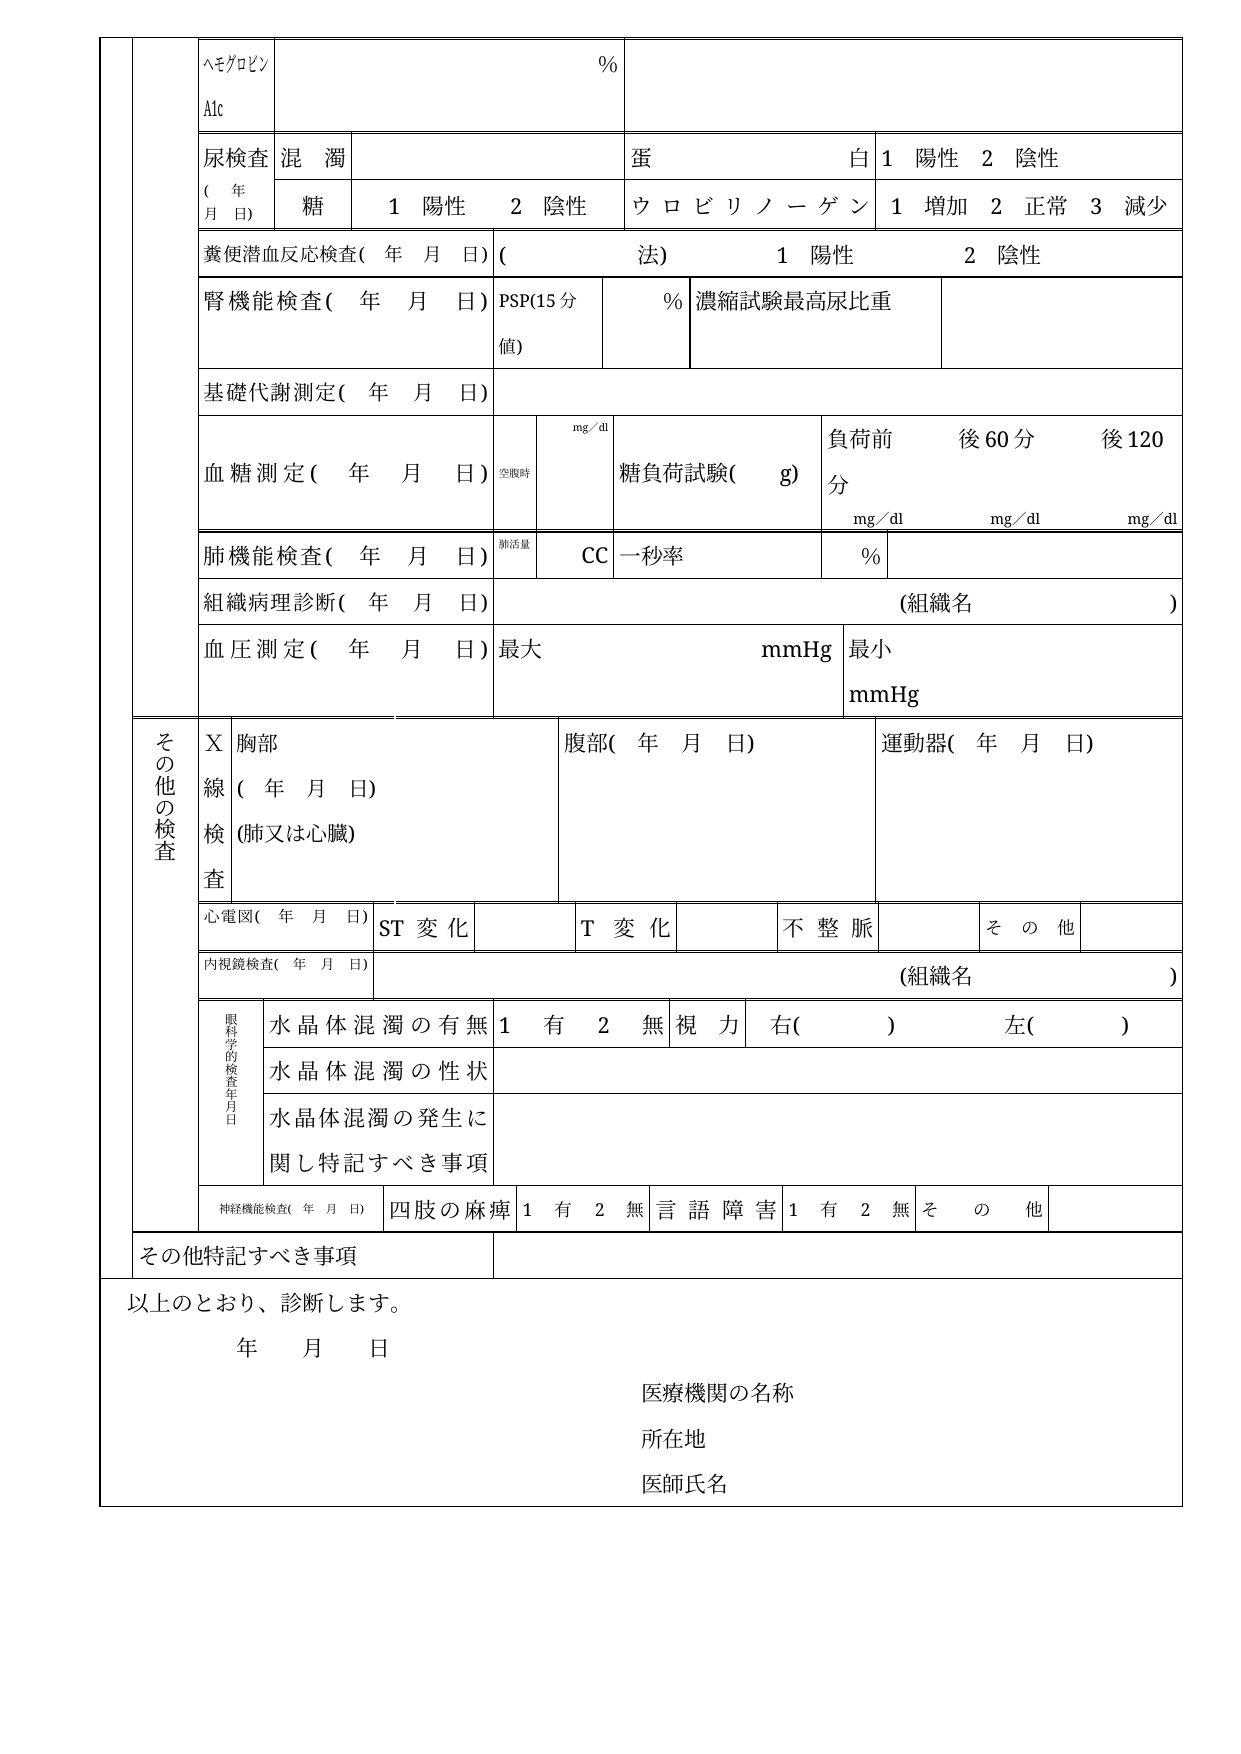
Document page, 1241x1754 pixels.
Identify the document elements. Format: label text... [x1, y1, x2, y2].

table_cell PSP(15分値) [494, 278, 602, 368]
table_cell 空腹時 [494, 416, 536, 529]
table_cell 眼科学的検査年月日 [199, 1001, 263, 1185]
table_cell [942, 278, 1182, 368]
table_cell 胸部 ( 年 月 日) (肺又は心臓) [232, 719, 394, 901]
table_cell 1 陽性 2 陰性 [876, 134, 1182, 179]
table_cell [1081, 904, 1182, 949]
table_cell [352, 134, 624, 179]
table_cell 内視鏡検査( 年 月 日) [199, 953, 373, 998]
table_cell 肺機能検査( 年 月 日) [199, 533, 493, 578]
table_cell [494, 1048, 1182, 1093]
table_cell 蛋白 [625, 134, 875, 179]
table_cell 糖 [275, 180, 351, 228]
table_cell [494, 1094, 1182, 1185]
table_cell 水晶体混濁の性状 [264, 1048, 493, 1093]
table_cell [625, 40, 1182, 131]
table_cell 水晶体混濁の発生に関し特記すべき事項 [264, 1094, 493, 1185]
table_cell 言語障害 [650, 1186, 782, 1231]
table_cell CC [537, 533, 613, 578]
table_cell 混濁 [275, 134, 351, 179]
table_cell ％ [822, 533, 887, 578]
table_cell 腹部( 年 月 日) [559, 719, 875, 901]
table_cell [494, 369, 1182, 415]
table_cell 組織病理診断( 年 月 日) [199, 579, 493, 624]
table_cell その他 [980, 904, 1080, 949]
table_cell 尿検査 ( 年 月 日) [199, 134, 274, 228]
table_cell (組織名 ) [374, 953, 1182, 998]
table_cell [1049, 1186, 1182, 1231]
table_cell ％ [603, 278, 689, 368]
table_cell (組織名 ) [494, 579, 1182, 624]
table_cell [888, 533, 1182, 578]
table_cell 不整脈 [778, 904, 878, 949]
table_cell 血圧測定( 年 月 日) [199, 625, 493, 716]
table_cell ST変化 [374, 904, 474, 949]
table_cell 基礎代謝測定( 年 月 日) [199, 369, 493, 415]
table_cell 負荷前 後60分 後120分 mg／dl mg／dl mg／dl [822, 416, 1182, 529]
table_cell 血糖測定( 年 月 日) [199, 416, 493, 529]
table_cell [879, 904, 979, 949]
table_cell その他特記すべき事項 [133, 1233, 493, 1278]
table_cell 神経機能検査( 年 月 日) [199, 1186, 383, 1231]
table_cell ％ [275, 40, 624, 131]
table_cell その他 [916, 1186, 1048, 1231]
table_cell ウロビリノーゲン [625, 180, 875, 228]
table_cell mg／dl [537, 416, 613, 529]
table_cell 一秒率 [614, 533, 821, 578]
table_cell [677, 904, 777, 949]
table_cell 最大 mmHg [494, 625, 843, 716]
table_cell 1 有 2 無 [517, 1186, 649, 1231]
table_cell 視力 [670, 1001, 745, 1047]
table_cell 最小 mmHg [844, 625, 1182, 716]
table_cell 運動器( 年 月 日) [876, 719, 1182, 901]
table_cell 水晶体混濁の有無 [264, 1001, 493, 1047]
table_cell 1 有 2 無 [494, 1001, 669, 1047]
table_cell 糞便潜血反応検査( 年 月 日) [199, 231, 493, 276]
table_cell 1 増加 2 正常 3 減少 [876, 180, 1182, 228]
table_cell 糖負荷試験( g) [614, 416, 821, 529]
table_cell 1 陽性 2 陰性 [352, 180, 624, 228]
table_cell ヘモグロビンA1c [199, 40, 274, 131]
table_cell [475, 904, 575, 949]
table_cell [494, 1233, 1182, 1278]
table_cell 1 有 2 無 [783, 1186, 915, 1231]
table_cell Ｘ線検査 [199, 719, 231, 901]
table_cell 腎機能検査( 年 月 日) [199, 278, 493, 368]
table_cell 心電図( 年 月 日) [199, 904, 373, 949]
table_cell T変化 [576, 904, 676, 949]
table_cell 濃縮試験最高尿比重 [691, 278, 941, 368]
table_cell 右( ) 左( ) [746, 1001, 1182, 1047]
table_cell [396, 719, 558, 901]
table_cell 肺活量 [494, 533, 536, 578]
table_cell 四肢の麻痺 [384, 1186, 516, 1231]
table_cell その他の検査 [133, 719, 198, 1231]
table_cell ( 法) 1 陽性 2 陰性 [494, 231, 1182, 276]
table_cell 以上のとおり、診断します。 年 月 日 医療機関の名称 所在地 医師氏名 [101, 1279, 1182, 1506]
